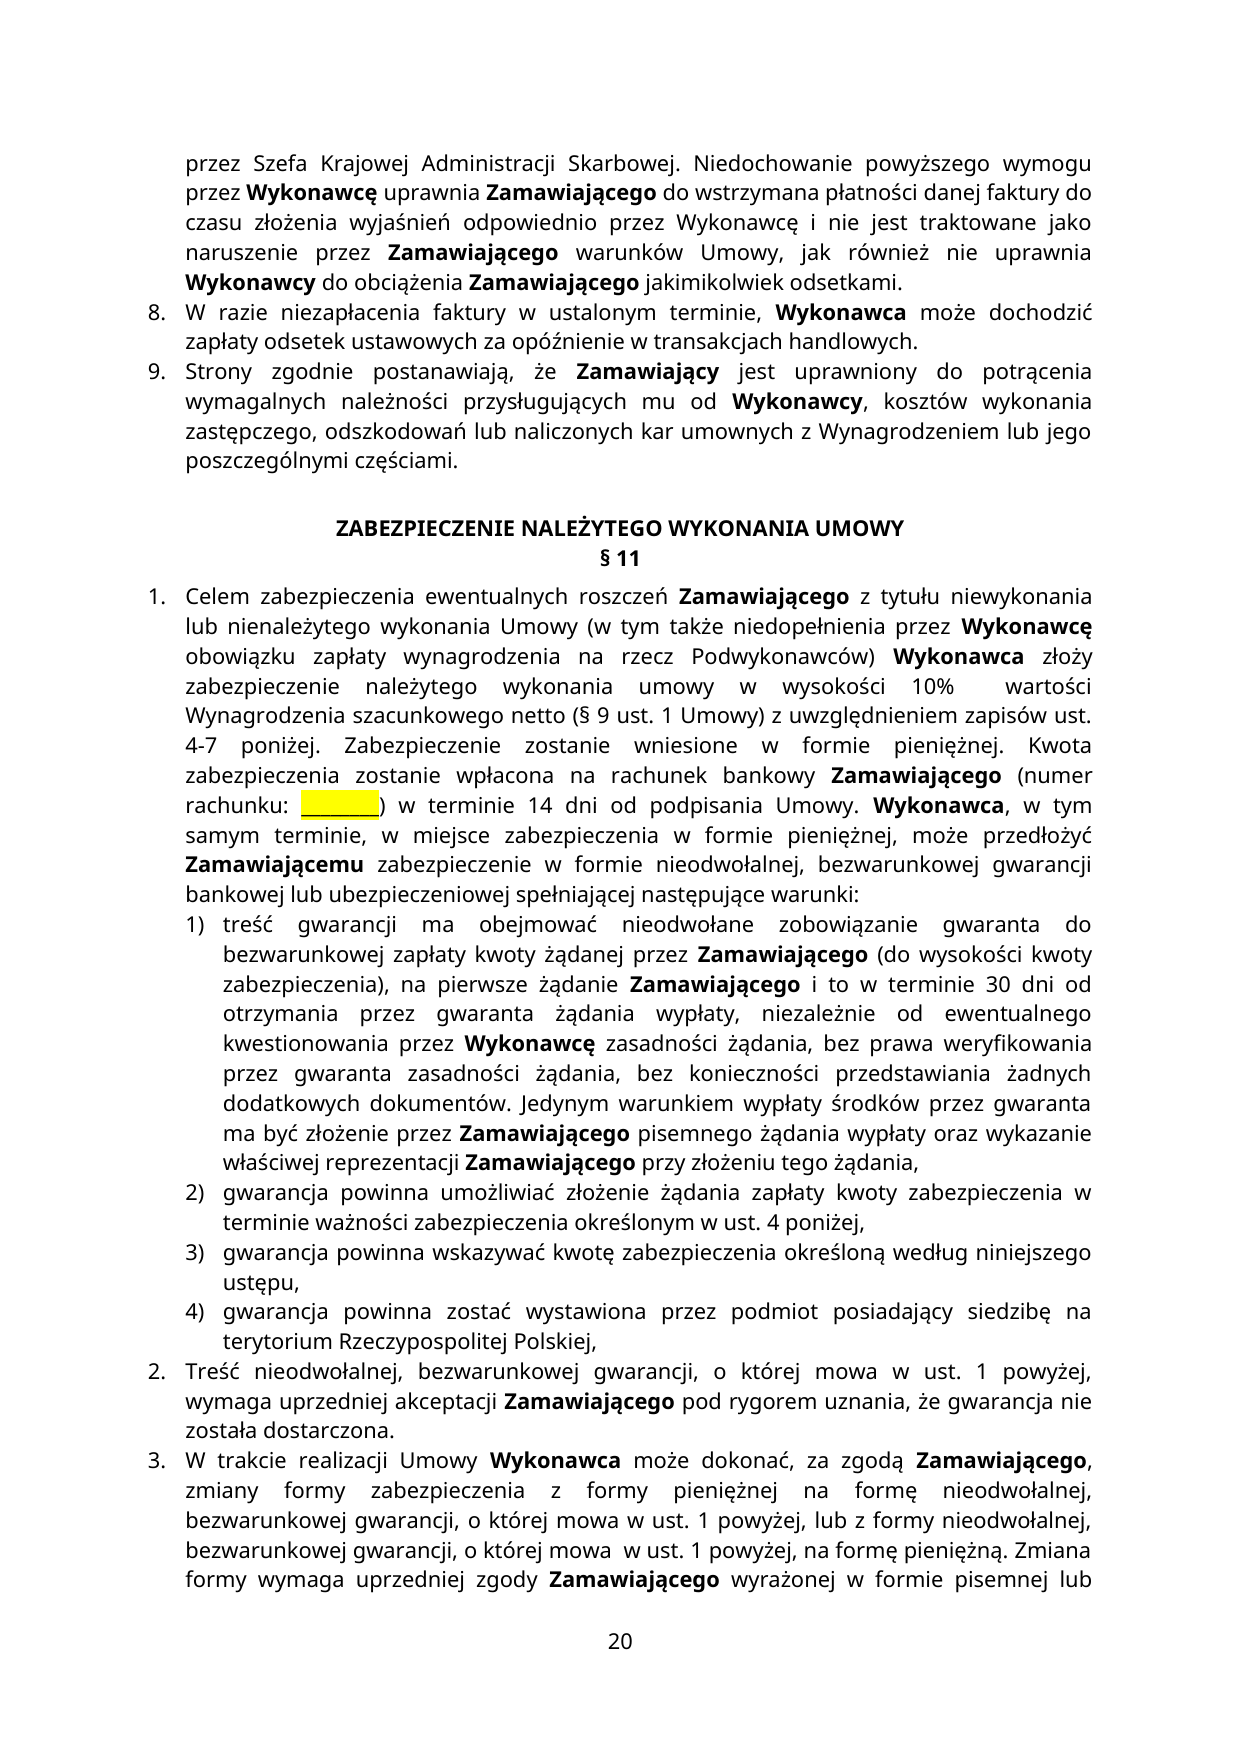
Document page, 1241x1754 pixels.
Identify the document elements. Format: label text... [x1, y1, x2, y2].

list W razie niezapłacenia faktury w ustalonym terminie, Wykonawca może dochodzić zapłaty odsetek ustawowych za opóźnienie w transakcjach handlowych. [148, 297, 1093, 356]
list gwarancja powinna umożliwiać złożenie żądania zapłaty kwoty zabezpieczenia w terminie ważności zabezpieczenia określonym w ust. 4 poniżej, [185, 1177, 1093, 1237]
list Strony zgodnie postanawiają, że Zamawiający jest uprawniony do potrącenia wymagalnych należności przysługujących mu od Wykonawcy, kosztów wykonania zastępczego, odszkodowań lub naliczonych kar umownych z Wynagrodzeniem lub jego poszczególnymi częściami. [148, 356, 1093, 475]
list gwarancja powinna wskazywać kwotę zabezpieczenia określoną według niniejszego ustępu, [185, 1237, 1093, 1296]
list gwarancja powinna zostać wystawiona przez podmiot posiadający siedzibę na terytorium Rzeczypospolitej Polskiej, [185, 1296, 1093, 1356]
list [148, 1445, 1093, 1594]
list Treść nieodwołalnej, bezwarunkowej gwarancji, o której mowa w ust. 1 powyżej, wymaga uprzedniej akceptacji Zamawiającego pod rygorem uznania, że gwarancja nie została dostarczona. [148, 1356, 1093, 1445]
list Celem zabezpieczenia ewentualnych roszczeń Zamawiającego z tytułu niewykonania lub nienależytego wykonania Umowy (w tym także niedopełnienia przez Wykonawcę obowiązku zapłaty wynagrodzenia na rzecz Podwykonawców) Wykonawca złoży zabezpieczenie należytego wykonania umowy w wysokości 10% wartości Wynagrodzenia szacunkowego netto (§ 9 ust. 1 Umowy) z uwzględnieniem zapisów ust. 4-7 poniżej. Zabezpieczenie zostanie wniesione w formie pieniężnej. Kwota zabezpieczenia zostanie wpłacona na rachunek bankowy Zamawiającego (numer rachunku: ________) w terminie 14 dni od podpisania Umowy. Wykonawca, w tym samym terminie, w miejsce zabezpieczenia w formie pieniężnej, może przedłożyć Zamawiającemu zabezpieczenie w formie nieodwołalnej, bezwarunkowej gwarancji bankowej lub ubezpieczeniowej spełniającej następujące warunki: [148, 581, 1093, 909]
list treść gwarancji ma obejmować nieodwołane zobowiązanie gwaranta do bezwarunkowej zapłaty kwoty żądanej przez Zamawiającego (do wysokości kwoty zabezpieczenia), na pierwsze żądanie Zamawiającego i to w terminie 30 dni od otrzymania przez gwaranta żądania wypłaty, niezależnie od ewentualnego kwestionowania przez Wykonawcę zasadności żądania, bez prawa weryfikowania przez gwaranta zasadności żądania, bez konieczności przedstawiania żadnych dodatkowych dokumentów. Jedynym warunkiem wypłaty środków przez gwaranta ma być złożenie przez Zamawiającego pisemnego żądania wypłaty oraz wykazanie właściwej reprezentacji Zamawiającego przy złożeniu tego żądania, [185, 909, 1093, 1177]
text ZABEZPIECZENIE NALEŻYTEGO WYKONANIA UMOWY [148, 513, 1093, 543]
text § 11 [148, 543, 1093, 573]
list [148, 148, 1093, 297]
